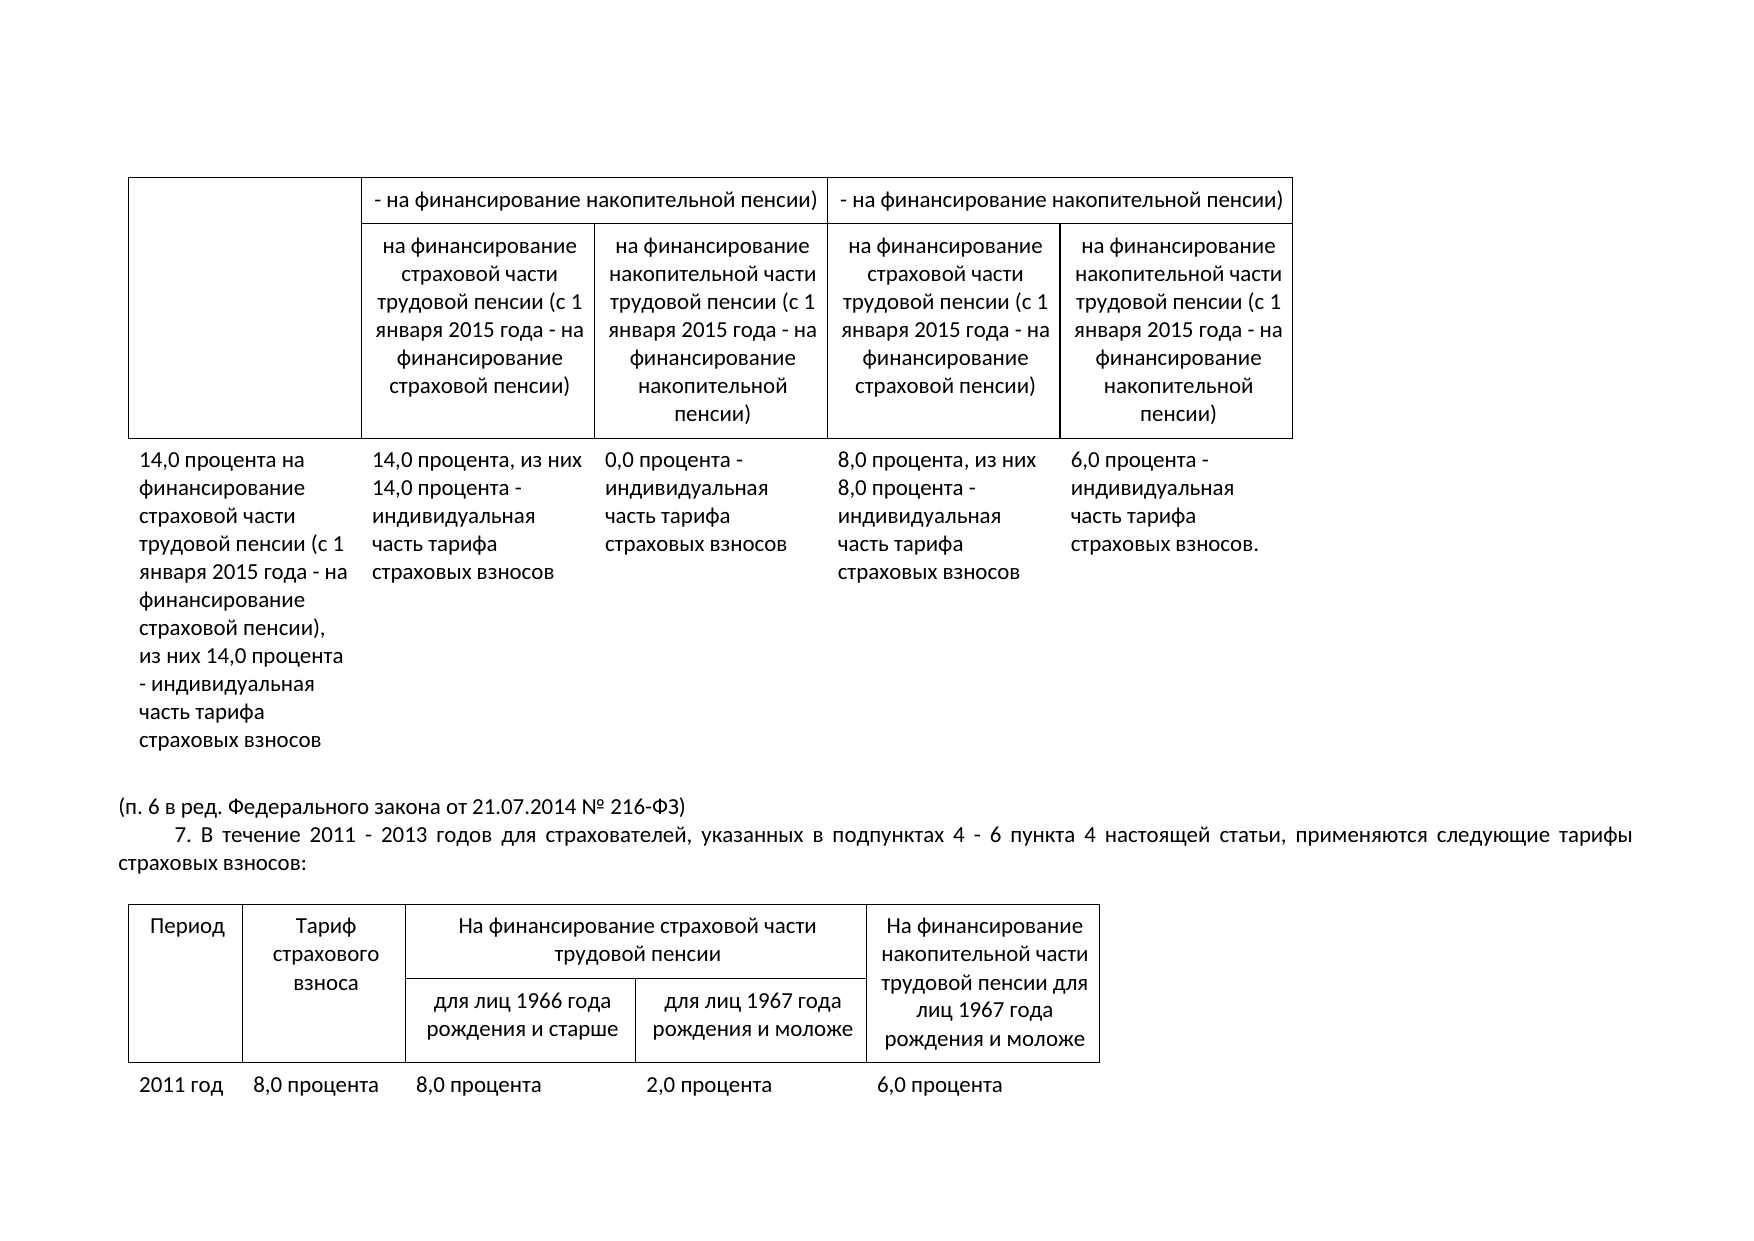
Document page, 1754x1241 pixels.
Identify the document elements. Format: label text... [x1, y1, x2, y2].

table_cell на финансирование накопительной части трудовой пенсии (с 1 января 2015 года - на финансирование накопительной пенсии) [1061, 224, 1292, 438]
table_cell на финансирование страховой части трудовой пенсии (с 1 января 2015 года - на финансирование страховой пенсии) [362, 224, 594, 438]
table_header На финансирование накопительной части трудовой пенсии для лиц 1967 года рождения и моложе [867, 905, 1099, 1062]
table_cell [362, 178, 827, 223]
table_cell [828, 178, 1292, 223]
table_cell 14,0 процента, из них 14,0 процента - индивидуальная часть тарифа страховых взносов [361, 439, 594, 764]
table_cell 6,0 процента - индивидуальная часть тарифа страховых взносов. [1060, 439, 1293, 764]
table_header Тариф страхового взноса [243, 905, 405, 1062]
table_cell 2011 год [128, 1063, 242, 1108]
table_header Период [129, 905, 242, 1062]
table_cell для лиц 1966 года рождения и старше [406, 979, 635, 1062]
table_cell 8,0 процента, из них 8,0 процента - индивидуальная часть тарифа страховых взносов [827, 439, 1060, 764]
table_cell 8,0 процента [243, 1063, 405, 1108]
table_cell 2,0 процента [636, 1063, 866, 1108]
table_cell на финансирование страховой части трудовой пенсии (с 1 января 2015 года - на финансирование страховой пенсии) [828, 224, 1059, 438]
text 7. В течение 2011 - 2013 годов для страхователей, указанных в подпунктах 4 - 6 пункта 4 настоящей статьи, применяются следующие тарифы страховых взносов: [118, 820, 1636, 876]
table_cell 14,0 процента на финансирование страховой части трудовой пенсии (с 1 января 2015 года - на финансирование страховой пенсии), из них 14,0 процента - индивидуальная часть тарифа страховых взносов [128, 439, 361, 764]
table_cell на финансирование накопительной части трудовой пенсии (с 1 января 2015 года - на финансирование накопительной пенсии) [595, 224, 827, 438]
table_cell 8,0 процента [405, 1063, 636, 1108]
table_cell 6,0 процента [866, 1063, 1099, 1108]
table_cell для лиц 1967 года рождения и моложе [636, 979, 866, 1062]
table_cell 0,0 процента - индивидуальная часть тарифа страховых взносов [594, 439, 827, 764]
table_header На финансирование страховой части трудовой пенсии [406, 905, 866, 978]
text (п. 6 в ред. Федерального закона от 21.07.2014 № 216-ФЗ) [118, 792, 1636, 820]
